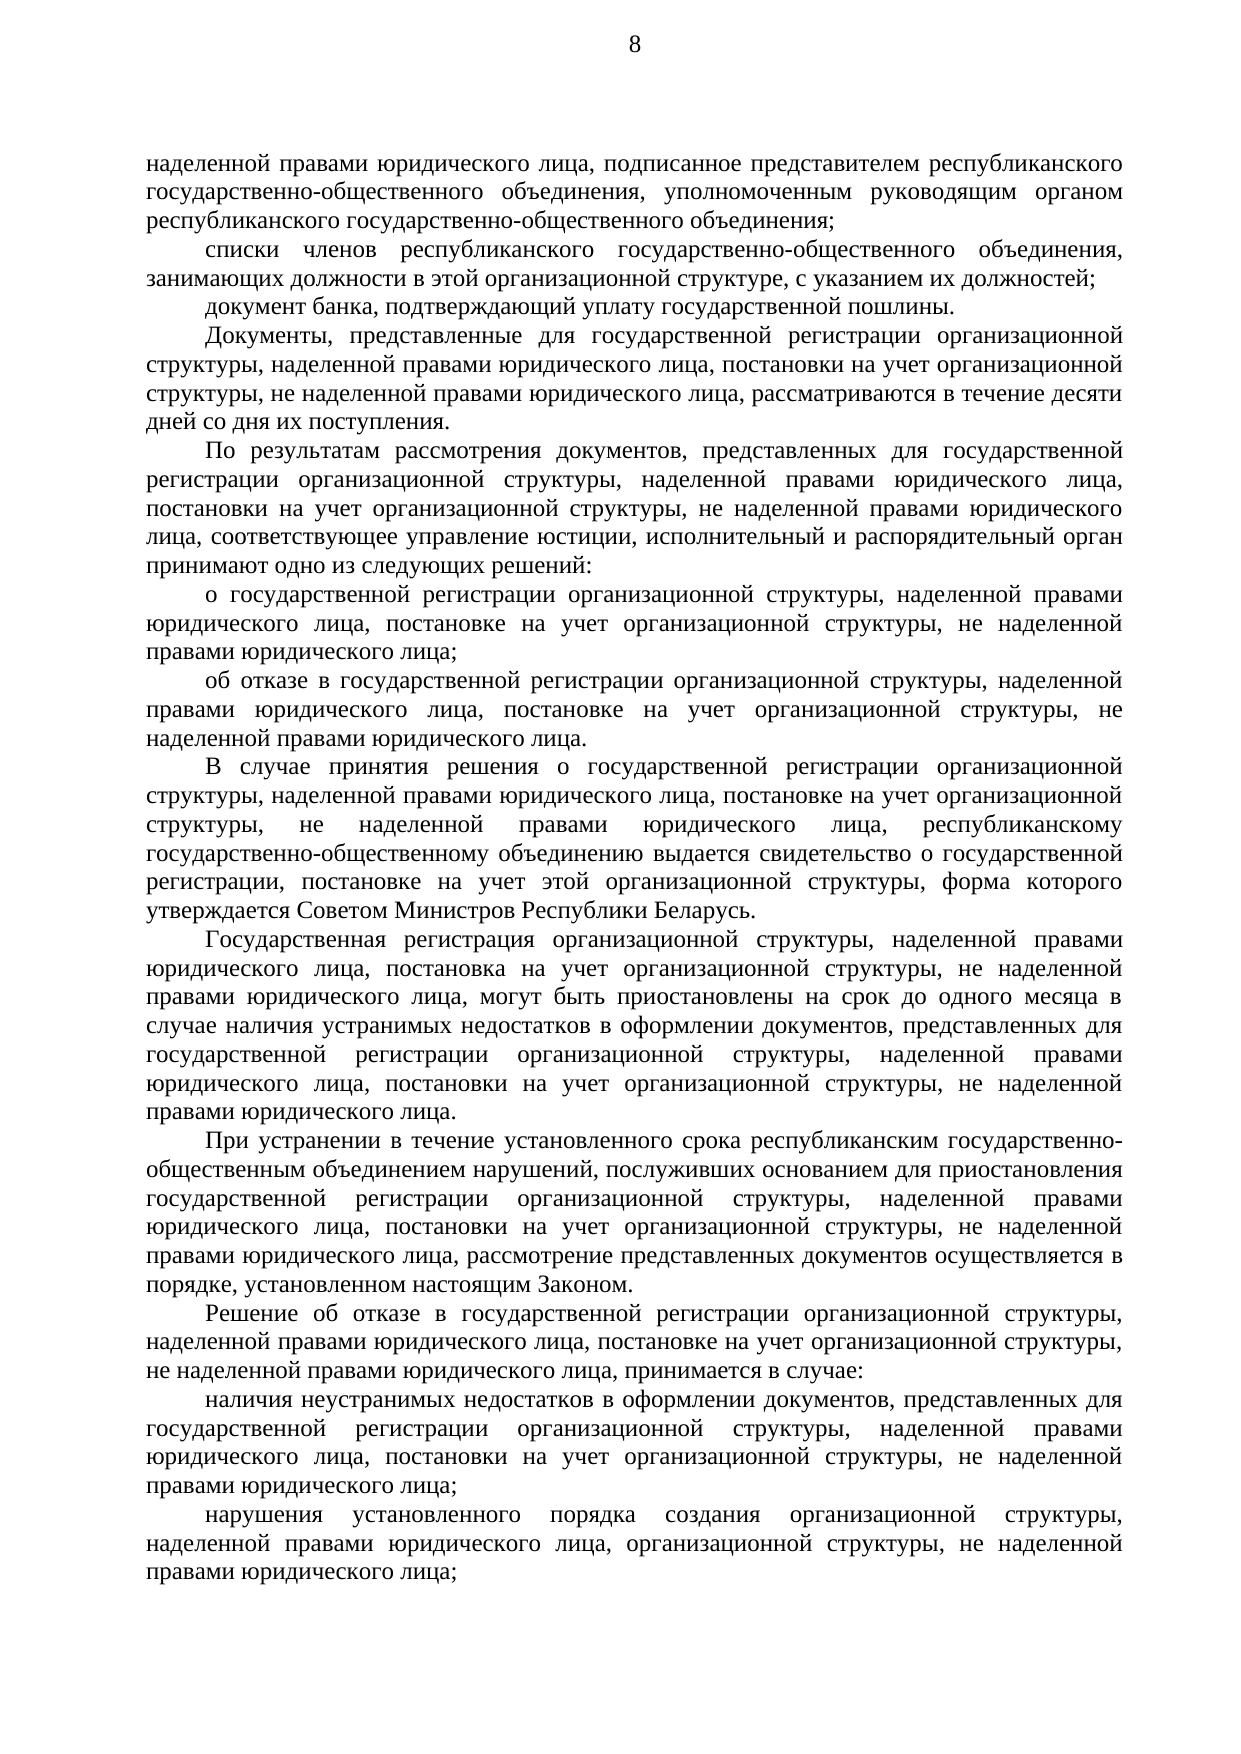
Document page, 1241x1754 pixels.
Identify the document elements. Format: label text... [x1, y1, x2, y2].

text нарушения установленного порядка создания организационной структуры, наделенной правами юридического лица, организационной структуры, не наделенной правами юридического лица; [146, 1499, 1123, 1585]
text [146, 148, 1123, 234]
text документ банка, подтверждающий уплату государственной пошлины. [146, 291, 1123, 320]
text Государственная регистрация организационной структуры, наделенной правами юридического лица, постановка на учет организационной структуры, не наделенной правами юридического лица, могут быть приостановлены на срок до одного месяца в случае наличия устранимых недостатков в оформлении документов, представленных для государственной регистрации организационной структуры, наделенной правами юридического лица, постановки на учет организационной структуры, не наделенной правами юридического лица. [146, 924, 1123, 1125]
text По результатам рассмотрения документов, представленных для государственной регистрации организационной структуры, наделенной правами юридического лица, постановки на учет организационной структуры, не наделенной правами юридического лица, соответствующее управление юстиции, исполнительный и распорядительный орган принимают одно из следующих решений: [146, 435, 1123, 579]
text наличия неустранимых недостатков в оформлении документов, представленных для государственной регистрации организационной структуры, наделенной правами юридического лица, постановки на учет организационной структуры, не наделенной правами юридического лица; [146, 1384, 1123, 1499]
text Документы, представленные для государственной регистрации организационной структуры, наделенной правами юридического лица, постановки на учет организационной структуры, не наделенной правами юридического лица, рассматриваются в течение десяти дней со дня их поступления. [146, 320, 1123, 435]
text списки членов республиканского государственно-общественного объединения, занимающих должности в этой организационной структуре, с указанием их должностей; [146, 234, 1123, 291]
text о государственной регистрации организационной структуры, наделенной правами юридического лица, постановке на учет организационной структуры, не наделенной правами юридического лица; [146, 579, 1123, 665]
text об отказе в государственной регистрации организационной структуры, наделенной правами юридического лица, постановке на учет организационной структуры, не наделенной правами юридического лица. [146, 665, 1123, 751]
text Решение об отказе в государственной регистрации организационной структуры, наделенной правами юридического лица, постановке на учет организационной структуры, не наделенной правами юридического лица, принимается в случае: [146, 1298, 1123, 1384]
text При устранении в течение установленного срока республиканским государственно-общественным объединением нарушений, послуживших основанием для приостановления государственной регистрации организационной структуры, наделенной правами юридического лица, постановки на учет организационной структуры, не наделенной правами юридического лица, рассмотрение представленных документов осуществляется в порядке, установленном настоящим Законом. [146, 1125, 1123, 1298]
text В случае принятия решения о государственной регистрации организационной структуры, наделенной правами юридического лица, постановке на учет организационной структуры, не наделенной правами юридического лица, республиканскому государственно-общественному объединению выдается свидетельство о государственной регистрации, постановке на учет этой организационной структуры, форма которого утверждается Советом Министров Республики Беларусь. [146, 751, 1123, 924]
